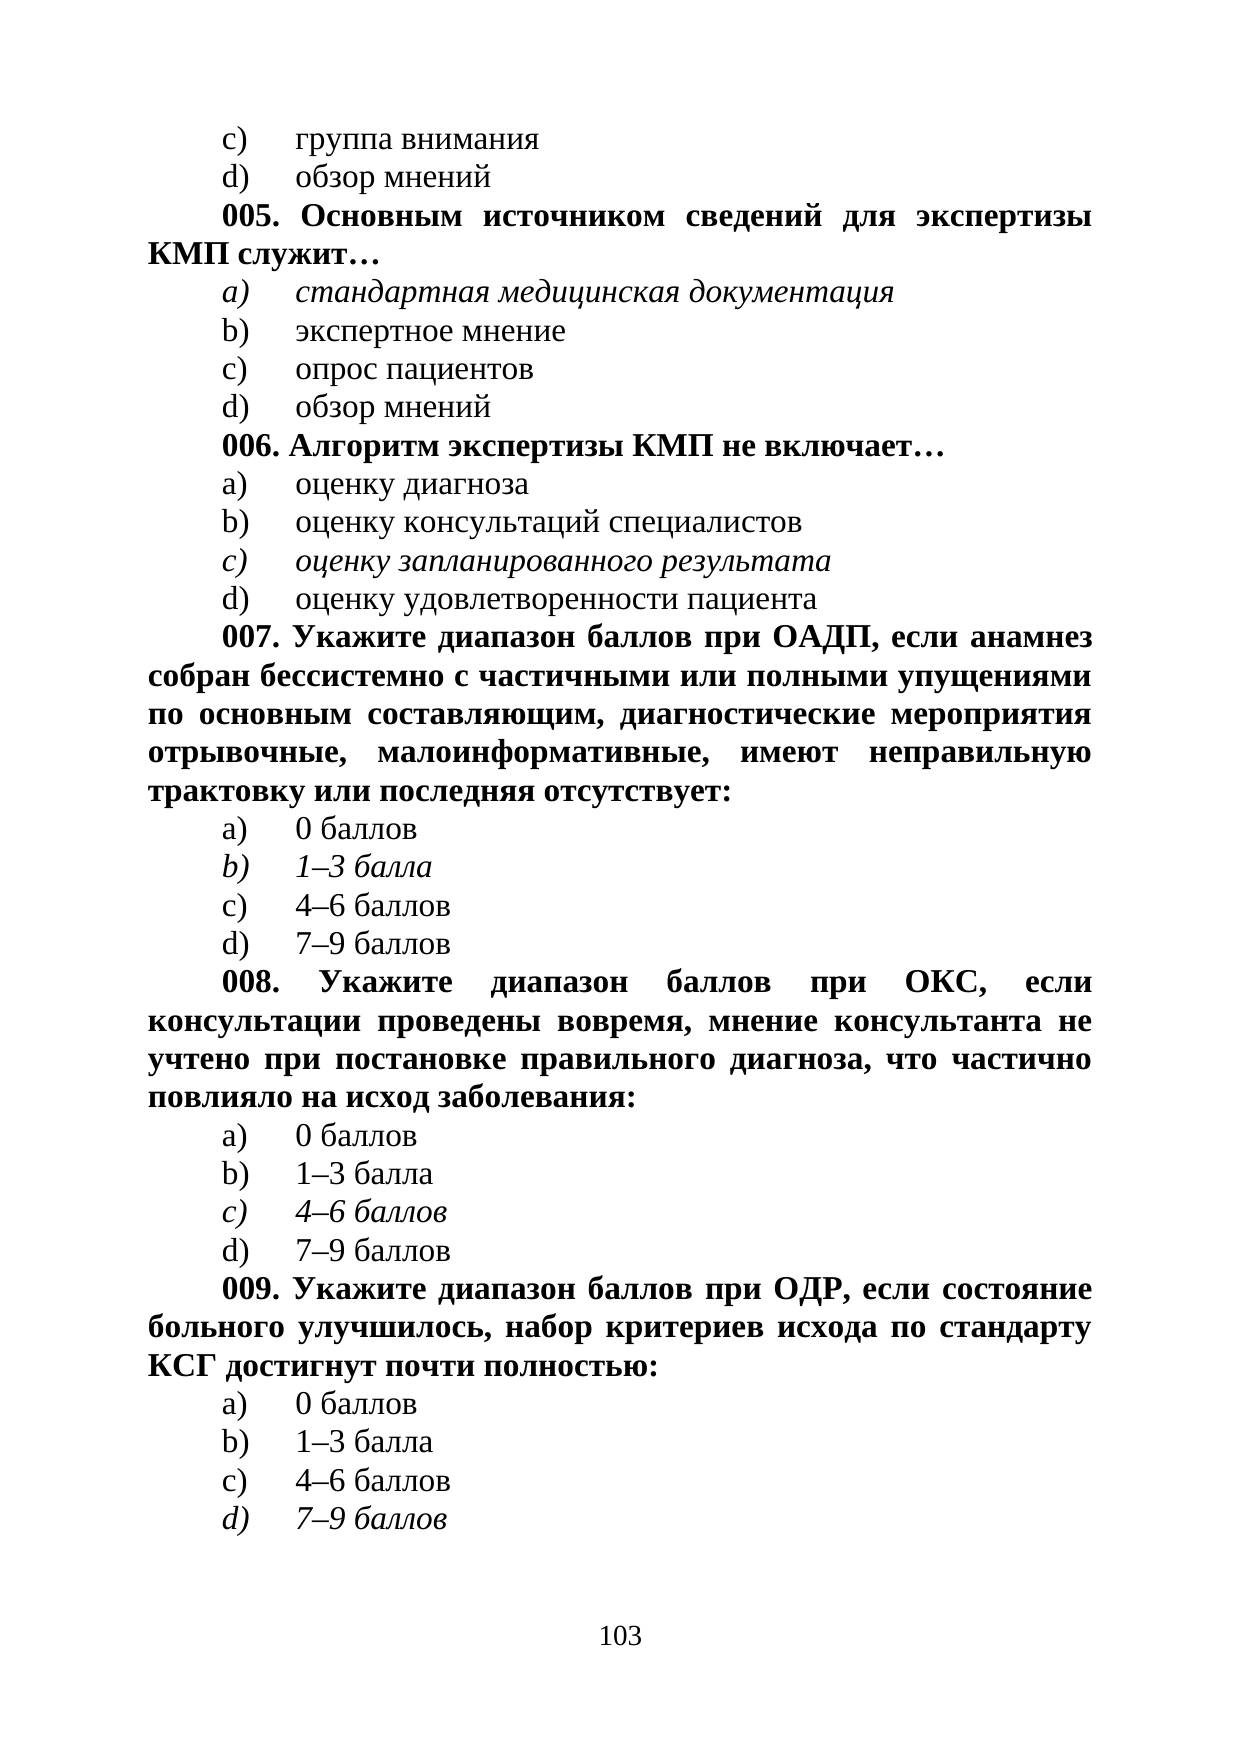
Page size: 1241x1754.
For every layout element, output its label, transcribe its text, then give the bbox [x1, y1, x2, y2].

list обзор мнений [148, 156, 1092, 195]
list оценку удовлетворенности пациента [148, 578, 1092, 616]
list оценку консультаций специалистов [148, 501, 1092, 540]
text 007. Укажите диапазон баллов при ОАДП, если анамнез собран бессистемно с частичными или полными упущениями по основным составляющим, диагностические мероприятия отрывочные, малоинформативные, имеют неправильную трактовку или последняя отсутствует: [148, 616, 1092, 808]
list 0 баллов [148, 1115, 1092, 1153]
list 1–3 балла [148, 846, 1092, 885]
list 1–3 балла [148, 1153, 1092, 1191]
text 006. Алгоритм экспертизы КМП не включает… [148, 425, 1092, 463]
list 7–9 баллов [148, 1230, 1092, 1268]
list 7–9 баллов [148, 1498, 1092, 1536]
list 4–6 баллов [148, 1191, 1092, 1230]
list 4–6 баллов [148, 1460, 1092, 1498]
list стандартная медицинская документация [148, 271, 1092, 310]
list обзор мнений [148, 386, 1092, 425]
list 1–3 балла [148, 1421, 1092, 1460]
list оценку диагноза [148, 463, 1092, 501]
list экспертное мнение [148, 310, 1092, 348]
text 005. Основным источником сведений для экспертизы КМП служит… [148, 195, 1092, 271]
text 008. Укажите диапазон баллов при ОКС, если консультации проведены вовремя, мнение консультанта не учтено при постановке правильного диагноза, что частично повлияло на исход заболевания: [148, 961, 1092, 1115]
list 4–6 баллов [148, 885, 1092, 923]
list опрос пациентов [148, 348, 1092, 386]
list оценку запланированного результата [148, 540, 1092, 578]
list 0 баллов [148, 1383, 1092, 1421]
list группа внимания [148, 118, 1092, 156]
list 0 баллов [148, 808, 1092, 846]
text 009. Укажите диапазон баллов при ОДР, если состояние больного улучшилось, набор критериев исхода по стандарту КСГ достигнут почти полностью: [148, 1268, 1092, 1383]
list 7–9 баллов [148, 923, 1092, 961]
